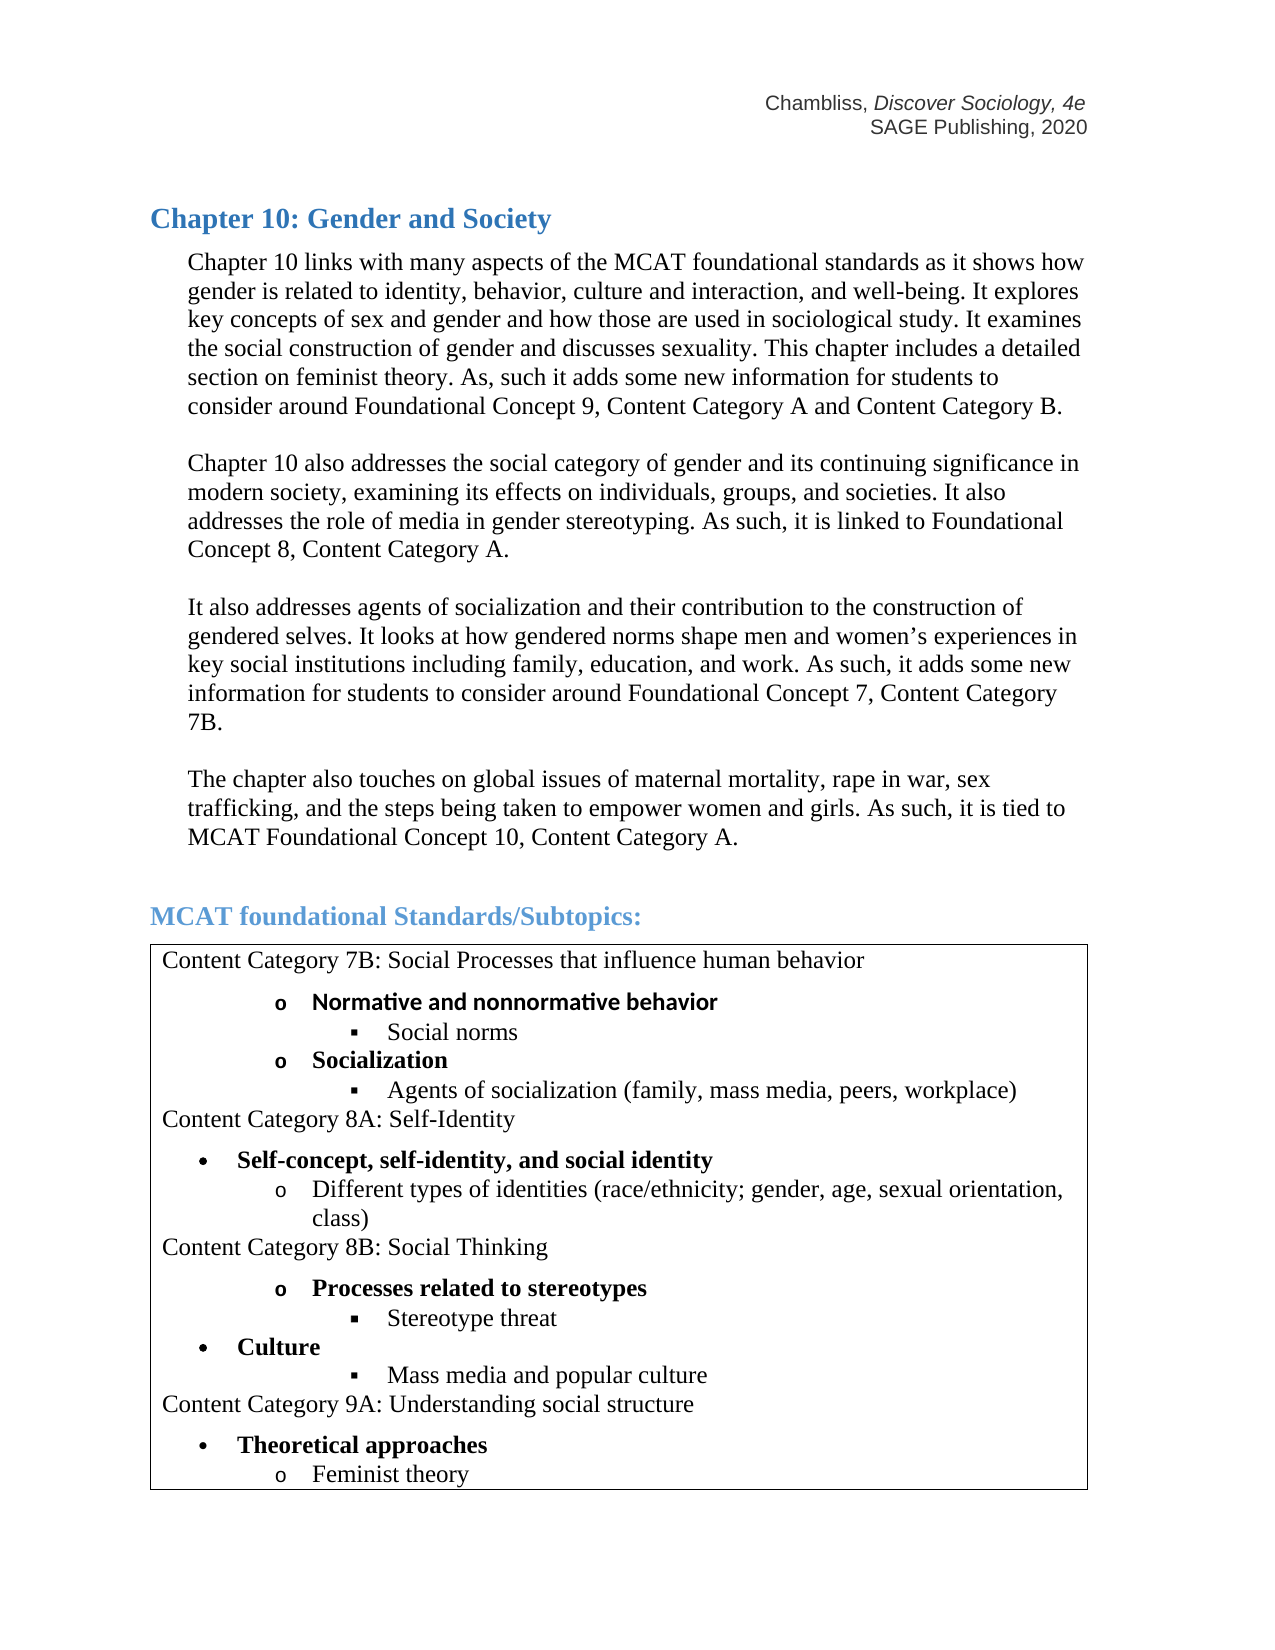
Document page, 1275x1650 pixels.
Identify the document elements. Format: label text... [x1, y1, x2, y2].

subtitle Chapter 10: Gender and Society [150, 201, 1087, 234]
text The chapter also touches on global issues of maternal mortality, rape in war, sex trafficking, and the steps being taken to empower women and girls. As such, it is tied to MCAT Foundational Concept 10, Content Category A. [187, 764, 1087, 851]
text It also addresses agents of socialization and their contribution to the construction of gendered selves. It looks at how gendered norms shape men and women’s experiences in key social institutions including family, education, and work. As such, it adds some new information for students to consider around Foundational Concept 7, Content Category 7B. [187, 592, 1087, 736]
text Chapter 10 links with many aspects of the MCAT foundational standards as it shows how gender is related to identity, behavior, culture and interaction, and well-being. It explores key concepts of sex and gender and how those are used in sociological study. It examines the social construction of gender and discusses sexuality. This chapter includes a detailed section on feminist theory. As, such it adds some new information for students to consider around Foundational Concept 9, Content Category A and Content Category B. [187, 247, 1087, 419]
text Chapter 10 also addresses the social category of gender and its continuing significance in modern society, examining its effects on individuals, groups, and societies. It also addresses the role of media in gender stereotyping. As such, it is linked to Foundational Concept 8, Content Category A. [187, 448, 1087, 563]
subtitle MCAT foundational Standards/Subtopics: [150, 900, 1087, 932]
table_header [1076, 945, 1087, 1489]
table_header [151, 945, 349, 1489]
